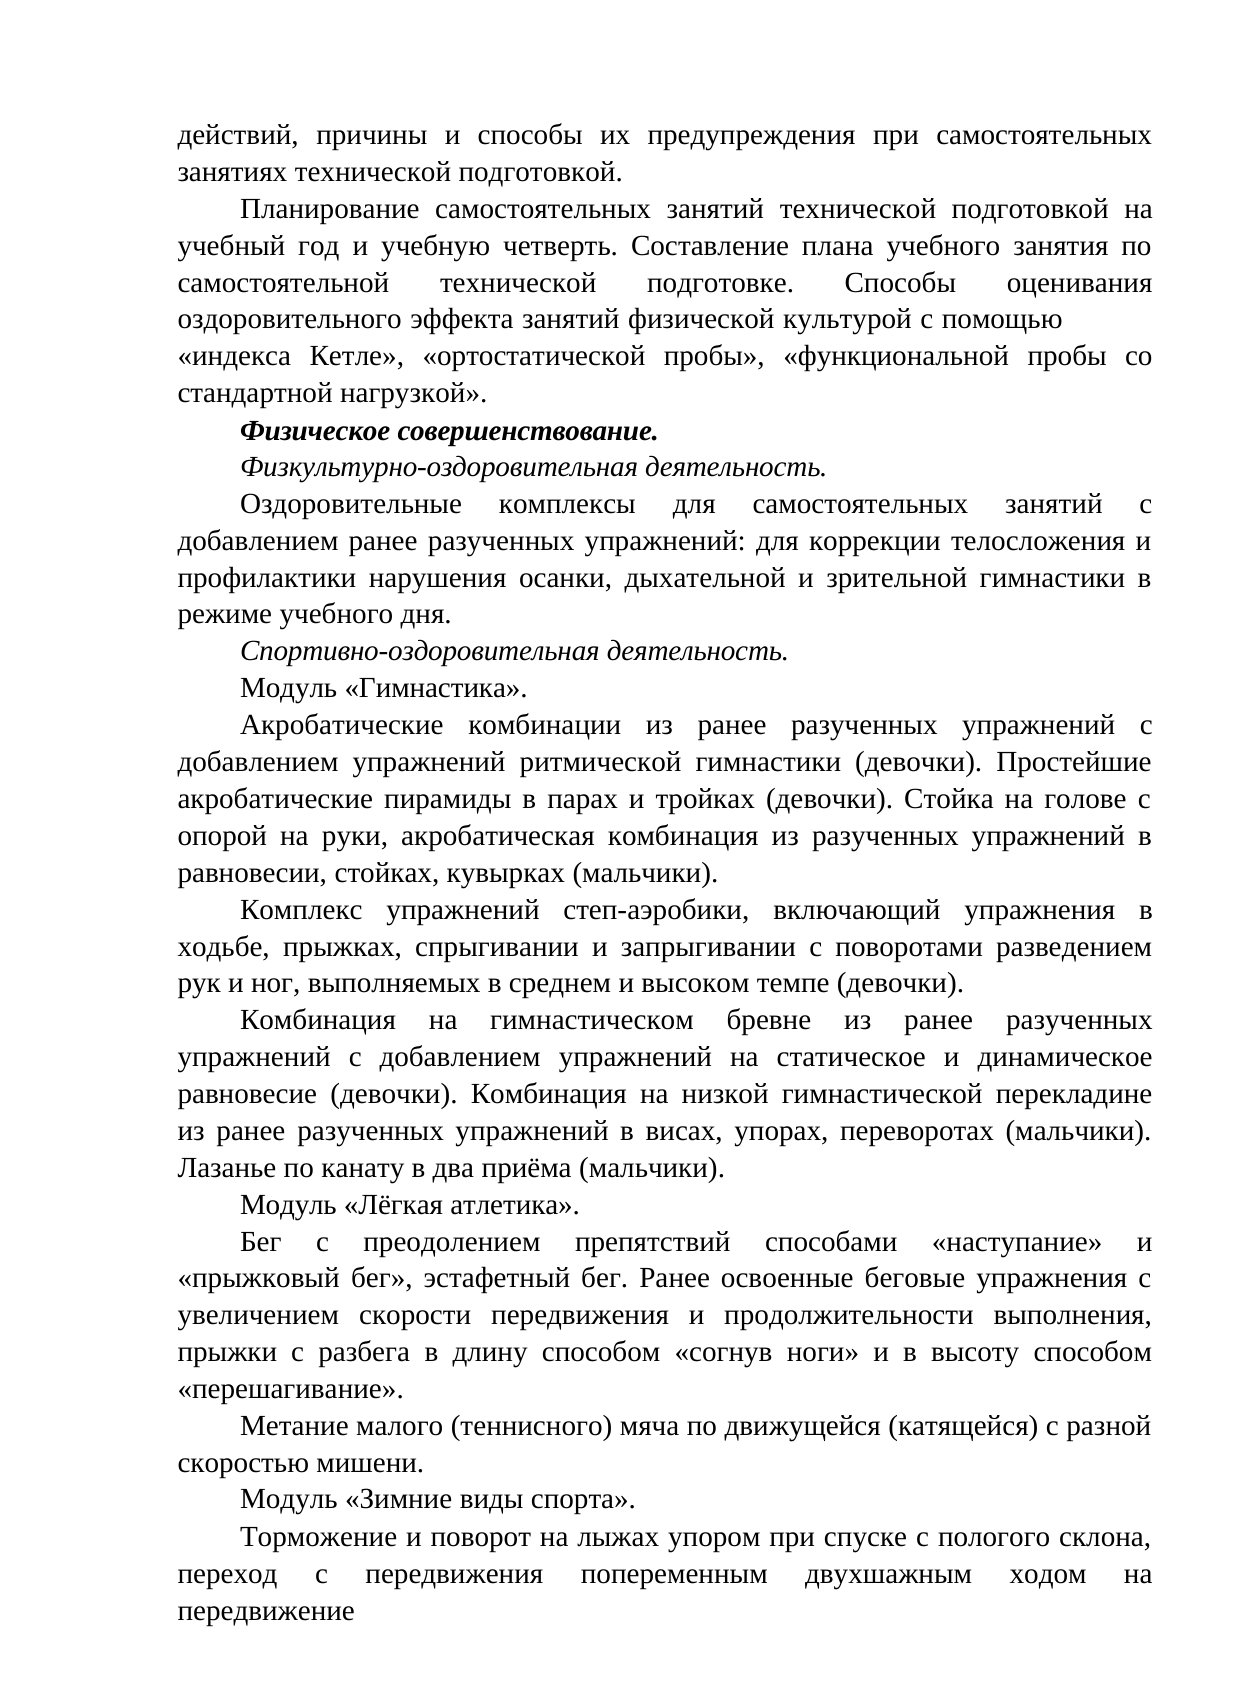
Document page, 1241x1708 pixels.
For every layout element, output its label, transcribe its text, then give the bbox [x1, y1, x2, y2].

text Оздоровительные комплексы для самостоятельных занятий с добавлением ранее разученных упражнений: для коррекции телосложения и профилактики нарушения осанки, дыхательной и зрительной гимнастики в режиме учебного дня. [177, 486, 1152, 630]
text Модуль «Гимнастика». [240, 670, 1236, 704]
text Метание малого (теннисного) мяча по движущейся (катящейся) с разной скоростью мишени. [177, 1408, 1152, 1478]
text действий, причины и способы их предупреждения при самостоятельных занятиях технической подготовкой. [177, 117, 1152, 187]
text Модуль «Лёгкая атлетика». [240, 1187, 1236, 1220]
text Модуль «Зимние виды спорта». [240, 1482, 1236, 1515]
text Акробатические комбинации из ранее разученных упражнений с добавлением упражнений ритмической гимнастики (девочки). Простейшие акробатические пирамиды в парах и тройках (девочки). Стойка на голове с опорой на руки, акробатическая комбинация из разученных упражнений в равновесии, стойках, кувырках (мальчики). [177, 707, 1153, 888]
text Спортивно-оздоровительная деятельность. [240, 633, 1236, 667]
text Комбинация на гимнастическом бревне из ранее разученных упражнений с добавлением упражнений на статическое и динамическое равновесие (девочки). Комбинация на низкой гимнастической перекладине из ранее разученных упражнений в висах, упорах, переворотах (мальчики). Лазанье по канату в два приёма (мальчики). [177, 1002, 1152, 1183]
text Торможение и поворот на лыжах упором при спуске с пологого склона, переход с передвижения попеременным двухшажным ходом на передвижение [177, 1519, 1153, 1626]
subtitle Физическое совершенствование. [240, 413, 1236, 446]
text Планирование самостоятельных занятий технической подготовкой на учебный год и учебную четверть. Составление плана учебного занятия по самостоятельной технической подготовке. Способы оценивания оздоровительного эффекта занятий физической культурой с помощью [177, 191, 1152, 335]
text Бег с преодолением препятствий способами «наступание» и «прыжковый бег», эстафетный бег. Ранее освоенные беговые упражнения с увеличением скорости передвижения и продолжительности выполнения, прыжки с разбега в длину способом «согнув ноги» и в высоту способом «перешагивание». [177, 1224, 1152, 1405]
text Физкультурно-оздоровительная деятельность. [240, 449, 1236, 483]
text «индекса Кетле», «ортостатической пробы», «функциональной пробы со стандартной нагрузкой». [177, 338, 1152, 409]
text Комплекс упражнений степ-аэробики, включающий упражнения в ходьбе, прыжках, спрыгивании и запрыгивании с поворотами разведением рук и ног, выполняемых в среднем и высоком темпе (девочки). [177, 892, 1153, 999]
